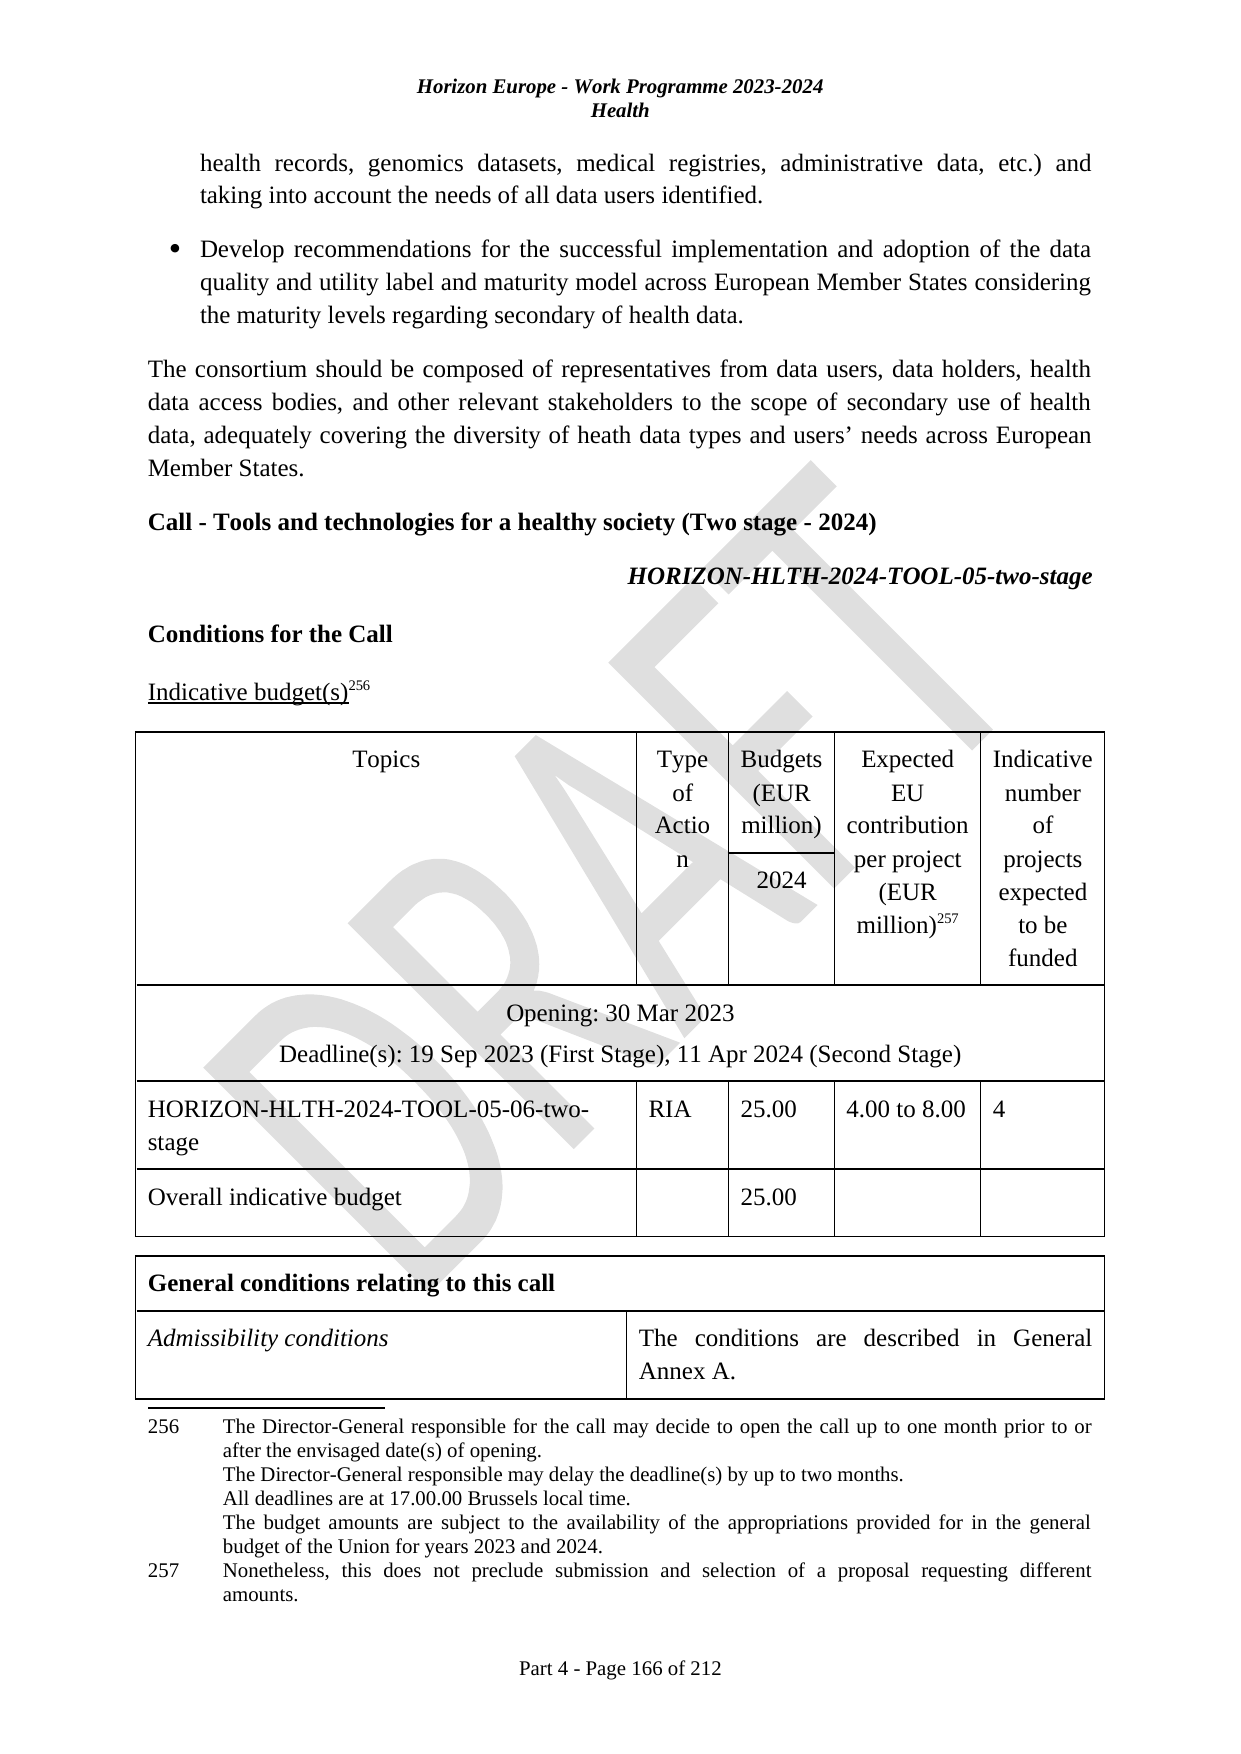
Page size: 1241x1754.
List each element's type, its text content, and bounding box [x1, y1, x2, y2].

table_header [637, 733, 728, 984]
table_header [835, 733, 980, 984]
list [181, 148, 1093, 209]
text The consortium should be composed of representatives from data users, data holders, health data access bodies, and other relevant stakeholders to the scope of secondary use of health data, adequately covering the diversity of heath data types and users’ needs across European Member States. [148, 354, 1093, 482]
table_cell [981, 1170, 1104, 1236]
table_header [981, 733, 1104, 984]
subtitle Conditions for the Call [148, 619, 1093, 648]
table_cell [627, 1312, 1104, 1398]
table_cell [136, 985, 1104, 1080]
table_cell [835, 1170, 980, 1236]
list Develop recommendations for the successful implementation and adoption of the data quality and utility label and maturity model across European Member States considering the maturity levels regarding secondary of health data. [181, 234, 1093, 329]
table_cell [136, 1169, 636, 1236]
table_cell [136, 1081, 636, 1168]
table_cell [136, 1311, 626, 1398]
subtitle Call - Tools and technologies for a healthy society (Two stage - 2024) [148, 507, 1093, 536]
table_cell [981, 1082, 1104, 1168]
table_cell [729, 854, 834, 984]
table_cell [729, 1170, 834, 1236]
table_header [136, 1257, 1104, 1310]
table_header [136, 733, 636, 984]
text HORIZON-HLTH-2024-TOOL-05-two-stage [148, 561, 1093, 590]
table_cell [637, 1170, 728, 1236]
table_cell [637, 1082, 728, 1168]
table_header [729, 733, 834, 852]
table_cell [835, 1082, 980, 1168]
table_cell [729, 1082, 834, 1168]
text Indicative budget(s) [148, 677, 1093, 706]
